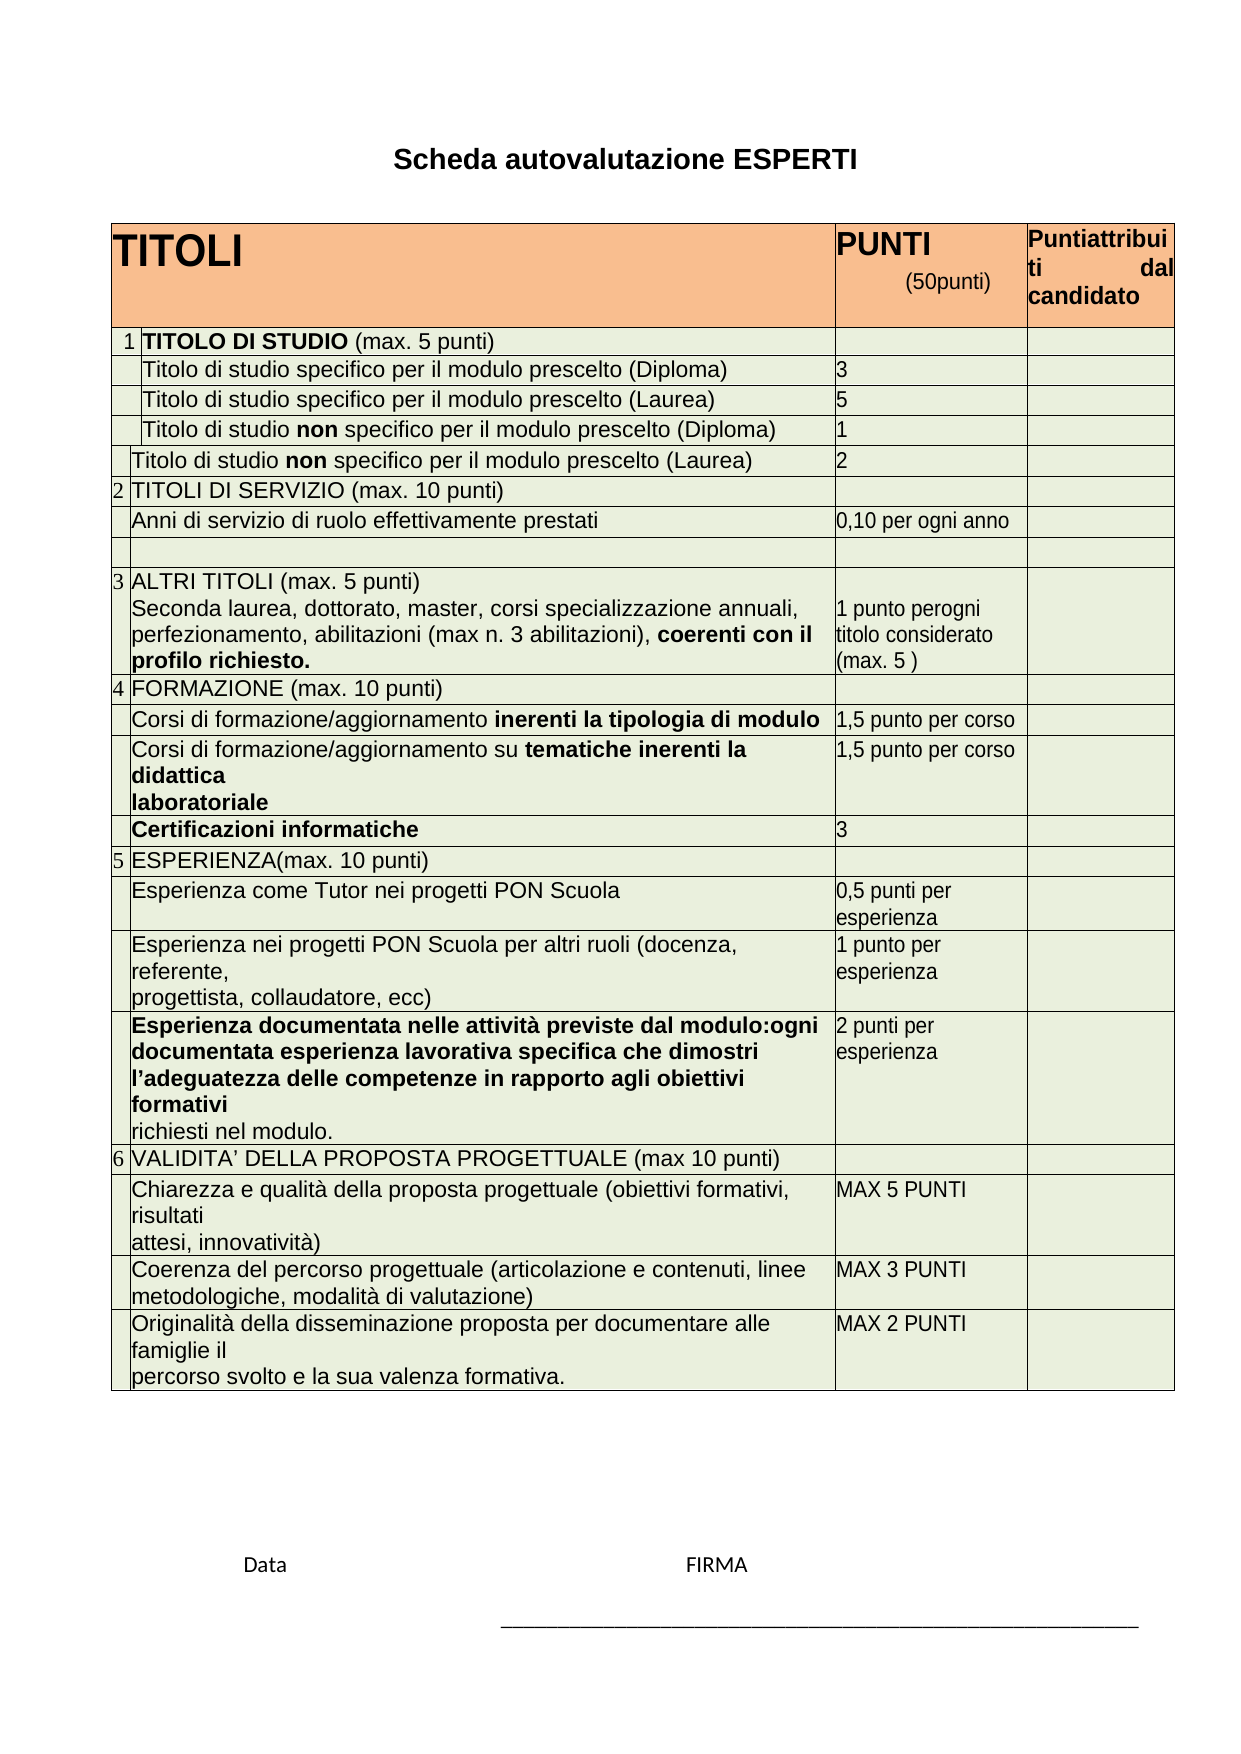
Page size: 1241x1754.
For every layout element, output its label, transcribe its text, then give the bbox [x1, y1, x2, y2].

table_cell [112, 931, 130, 1011]
table_cell [1028, 816, 1174, 846]
table_cell [1028, 416, 1174, 445]
table_cell [1028, 1310, 1174, 1389]
table_cell 2 [112, 477, 130, 506]
table_cell [1028, 328, 1174, 354]
table_cell 1 [112, 328, 141, 354]
text ________________________________________________________ [169, 1603, 1146, 1663]
table_cell [112, 446, 130, 476]
table_cell [1028, 538, 1174, 567]
table_cell VALIDITA’ DELLA PROPOSTA PROGETTUALE (max 10 punti) [131, 1145, 835, 1174]
table_cell Esperienza documentata nelle attività previste dal modulo:ogni documentata esperienza lavorativa specifica che dimostri l’adeguatezza delle competenze in rapporto agli obiettivi formativi richiesti nel modulo. [131, 1012, 835, 1144]
table_cell [1028, 1145, 1174, 1174]
table_cell [1028, 356, 1174, 384]
table_cell 1 [836, 416, 1027, 445]
table_cell 1,5 punto per corso [836, 705, 1027, 735]
table_cell Esperienza nei progetti PON Scuola per altri ruoli (docenza, referente, progettista, collaudatore, ecc) [131, 931, 835, 1011]
table_cell [112, 816, 130, 846]
table_cell Titolo di studio non specifico per il modulo prescelto (Diploma) [142, 416, 835, 445]
table_cell [1028, 847, 1174, 876]
text Scheda autovalutazione ESPERTI [128, 142, 1123, 175]
table_cell [836, 675, 1027, 704]
table_cell 6 [112, 1145, 130, 1174]
table_cell Corsi di formazione/aggiornamento su tematiche inerenti la didattica laboratoriale [131, 736, 835, 815]
table_cell [112, 538, 130, 567]
table_cell [112, 507, 130, 537]
table_cell [112, 386, 141, 415]
table_cell [112, 1256, 130, 1309]
table_cell [1028, 1175, 1174, 1255]
table_cell 2 [836, 446, 1027, 476]
table_cell 5 [836, 386, 1027, 415]
table_cell [836, 477, 1027, 506]
table_cell [1028, 1256, 1174, 1309]
table_cell [1028, 675, 1174, 704]
table_cell [1028, 705, 1174, 735]
table_cell 1 punto perogni titolo considerato (max. 5 ) [836, 568, 1027, 674]
table_cell Certificazioni informatiche [131, 816, 835, 846]
table_cell [112, 877, 130, 930]
table_cell 3 [836, 356, 1027, 384]
table_cell Titolo di studio specifico per il modulo prescelto (Laurea) [142, 386, 835, 415]
table_cell 1,5 punto per corso [836, 736, 1027, 815]
text Data FIRMA [169, 1550, 1146, 1578]
table_cell Chiarezza e qualità della proposta progettuale (obiettivi formativi, risultati attesi, innovatività) [131, 1175, 835, 1255]
table_cell Corsi di formazione/aggiornamento inerenti la tipologia di modulo [131, 705, 835, 735]
table_cell [836, 328, 1027, 354]
table_cell [1028, 386, 1174, 415]
table_header PUNTI (50punti) [836, 224, 1027, 327]
table_cell Anni di servizio di ruolo effettivamente prestati [131, 507, 835, 537]
table_cell [1028, 446, 1174, 476]
table_cell Titolo di studio non specifico per il modulo prescelto (Laurea) [131, 446, 835, 476]
table_cell TITOLI DI SERVIZIO (max. 10 punti) [131, 477, 835, 506]
table_cell [1028, 507, 1174, 537]
table_cell [112, 1012, 130, 1144]
table_cell [1028, 477, 1174, 506]
table_cell [112, 356, 141, 384]
table_cell [112, 1310, 130, 1389]
table_cell 1 punto per esperienza [836, 931, 1027, 1011]
table_cell [1028, 877, 1174, 930]
table_cell [131, 538, 835, 567]
table_cell FORMAZIONE (max. 10 punti) [131, 675, 835, 704]
table_cell Titolo di studio specifico per il modulo prescelto (Diploma) [142, 356, 835, 384]
table_cell [112, 416, 141, 445]
table_cell [836, 538, 1027, 567]
table_cell [112, 736, 130, 815]
table_cell [1028, 931, 1174, 1011]
table_cell [1028, 736, 1174, 815]
table_cell [836, 847, 1027, 876]
table_cell TITOLO DI STUDIO (max. 5 punti) [142, 328, 835, 354]
table_cell ALTRI TITOLI (max. 5 punti) Seconda laurea, dottorato, master, corsi specializzazione annuali, perfezionamento, abilitazioni (max n. 3 abilitazioni), coerenti con il profilo richiesto. [131, 568, 835, 674]
table_cell [1028, 1012, 1174, 1144]
table_cell ESPERIENZA(max. 10 punti) [131, 847, 835, 876]
table_cell 5 [112, 847, 130, 876]
table_cell Coerenza del percorso progettuale (articolazione e contenuti, linee metodologiche, modalità di valutazione) [131, 1256, 835, 1309]
table_cell 2 punti per esperienza [836, 1012, 1027, 1144]
table_cell 3 [836, 816, 1027, 846]
table_cell MAX 3 PUNTI [836, 1256, 1027, 1309]
table_header TITOLI [112, 224, 835, 327]
table_cell 3 [112, 568, 130, 674]
table_cell 0,10 per ogni anno [836, 507, 1027, 537]
table_cell Originalità della disseminazione proposta per documentare alle famiglie il percorso svolto e la sua valenza formativa. [131, 1310, 835, 1389]
table_cell 4 [112, 675, 130, 704]
table_cell MAX 5 PUNTI [836, 1175, 1027, 1255]
table_cell [112, 705, 130, 735]
table_cell [1028, 568, 1174, 674]
table_cell 0,5 punti per esperienza [836, 877, 1027, 930]
table_header Puntiattribuiti dal candidato [1028, 224, 1174, 327]
table_cell [836, 1145, 1027, 1174]
table_cell [112, 1175, 130, 1255]
table_cell MAX 2 PUNTI [836, 1310, 1027, 1389]
table_cell Esperienza come Tutor nei progetti PON Scuola [131, 877, 835, 930]
